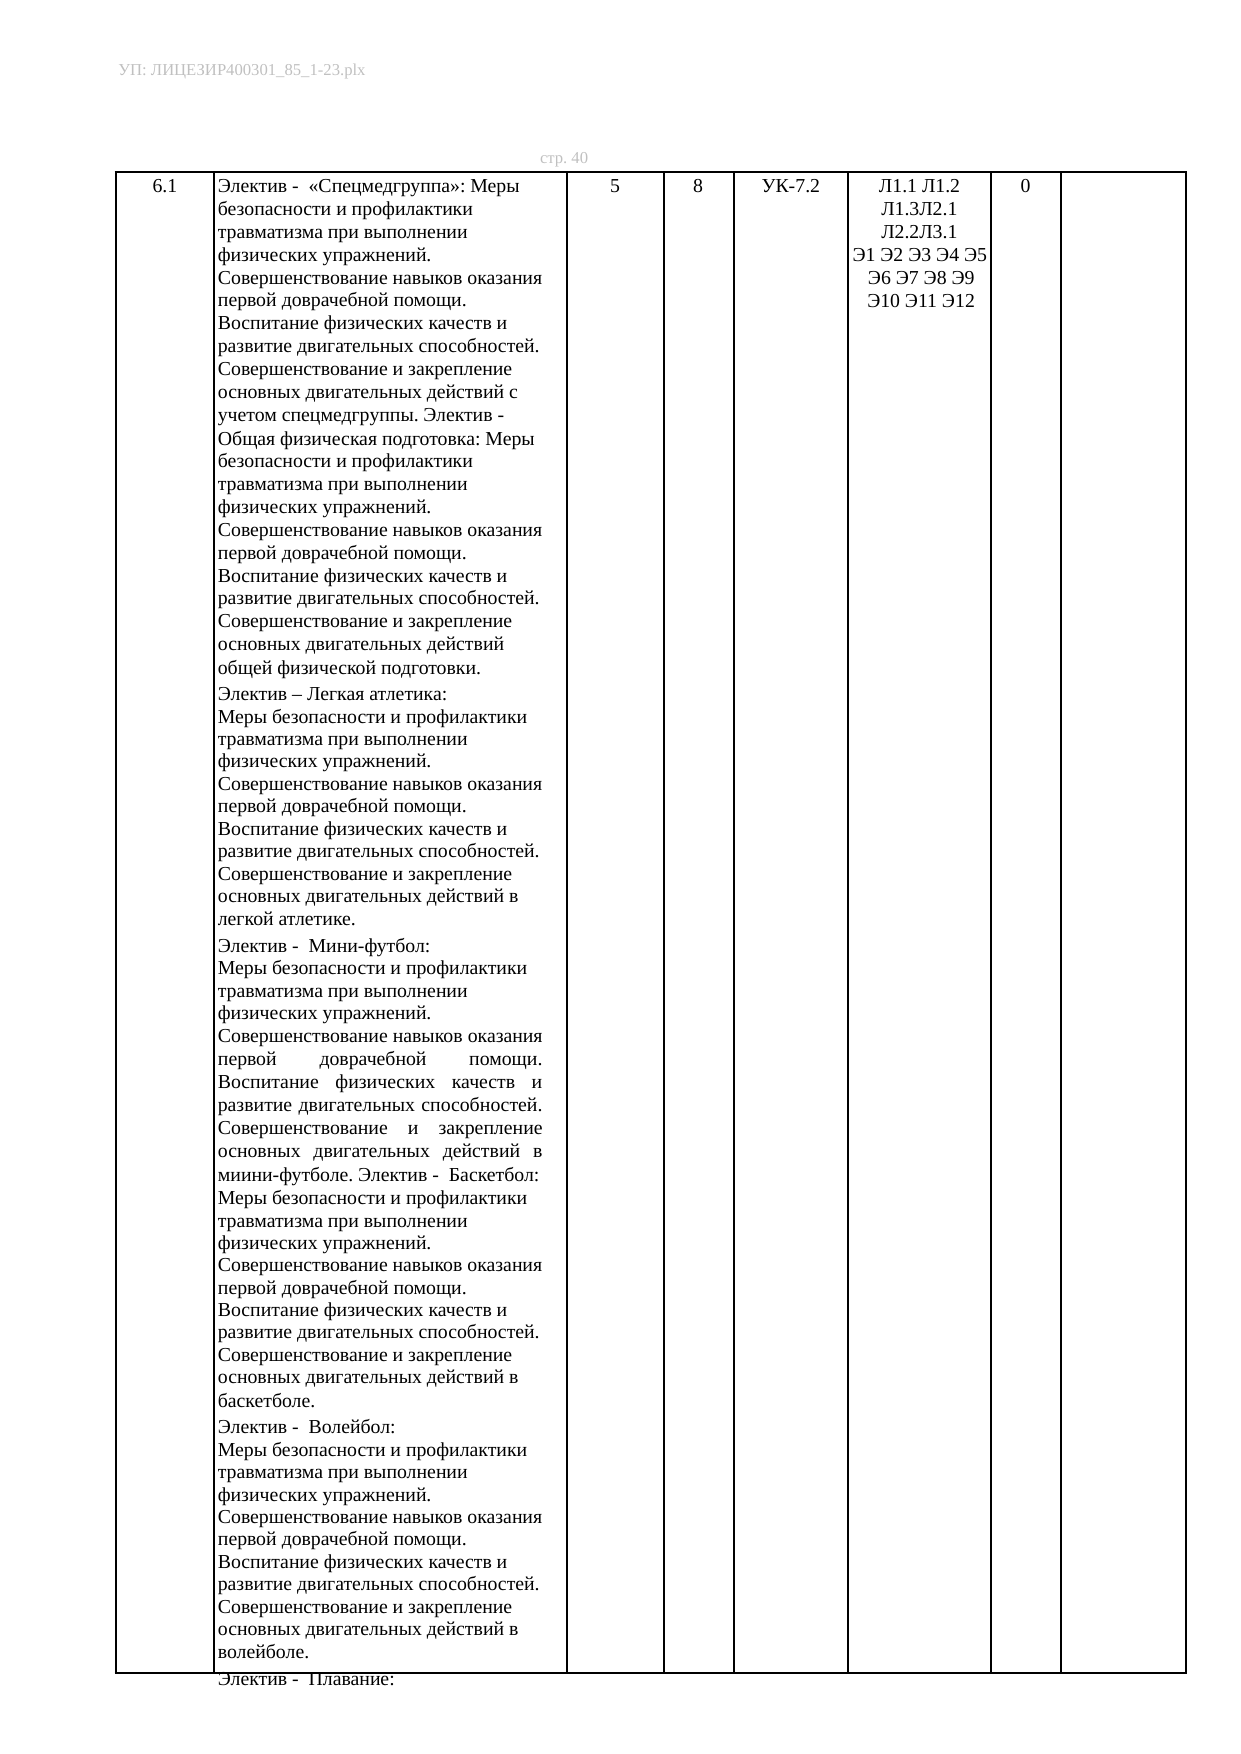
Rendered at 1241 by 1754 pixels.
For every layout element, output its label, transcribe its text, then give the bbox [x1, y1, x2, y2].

table_header 6.1 [117, 173, 213, 1672]
table_header [1062, 173, 1185, 1672]
table_header Л1.1 Л1.2 Л1.3Л2.1 Л2.2Л3.1 Э1 Э2 Э3 Э4 Э5 Э6 Э7 Э8 Э9 Э10 Э11 Э12 [849, 173, 990, 1672]
table_header 0 [992, 173, 1060, 1672]
table_header Электив - «Спецмедгруппа»: Меры безопасности и профилактики травматизма при выполнении физических упражнений. Совершенствование навыков оказания первой доврачебной помощи. Воспитание физических качеств и развитие двигательных способностей. Совершенствование и закрепление основных двигательных действий с учетом спецмедгруппы. Электив - Общая физическая подготовка: Меры безопасности и профилактики травматизма при выполнении физических упражнений. Совершенствование навыков оказания первой доврачебной помощи. Воспитание физических качеств и развитие двигательных способностей. Совершенствование и закрепление основных двигательных действий общей физической подготовки. Электив – Легкая атлетика: Меры безопасности и профилактики травматизма при выполнении физических упражнений. Совершенствование навыков оказания первой доврачебной помощи. Воспитание физических качеств и развитие двигательных способностей. Совершенствование и закрепление основных двигательных действий в легкой атлетике. Электив - Мини-футбол: Меры безопасности и профилактики травматизма при выполнении физических упражнений. Совершенствование навыков оказания первой доврачебной помощи. Воспитание физических качеств и развитие двигательных способностей. Совершенствование и закрепление основных двигательных действий в миини-футболе. Электив - Баскетбол: Меры безопасности и профилактики травматизма при выполнении физических упражнений. Совершенствование навыков оказания первой доврачебной помощи. Воспитание физических качеств и развитие двигательных способностей. Совершенствование и закрепление основных двигательных действий в баскетболе. Электив - Волейбол: Меры безопасности и профилактики травматизма при выполнении физических упражнений. Совершенствование навыков оказания первой доврачебной помощи. Воспитание физических качеств и развитие двигательных способностей. Совершенствование и закрепление основных двигательных действий в волейболе. Электив - Плавание: Меры безопасности и профилактики [215, 173, 566, 1672]
table_header УК-7.2 [735, 173, 847, 1672]
table_header 8 [665, 173, 733, 1672]
table_header 5 [568, 173, 663, 1672]
